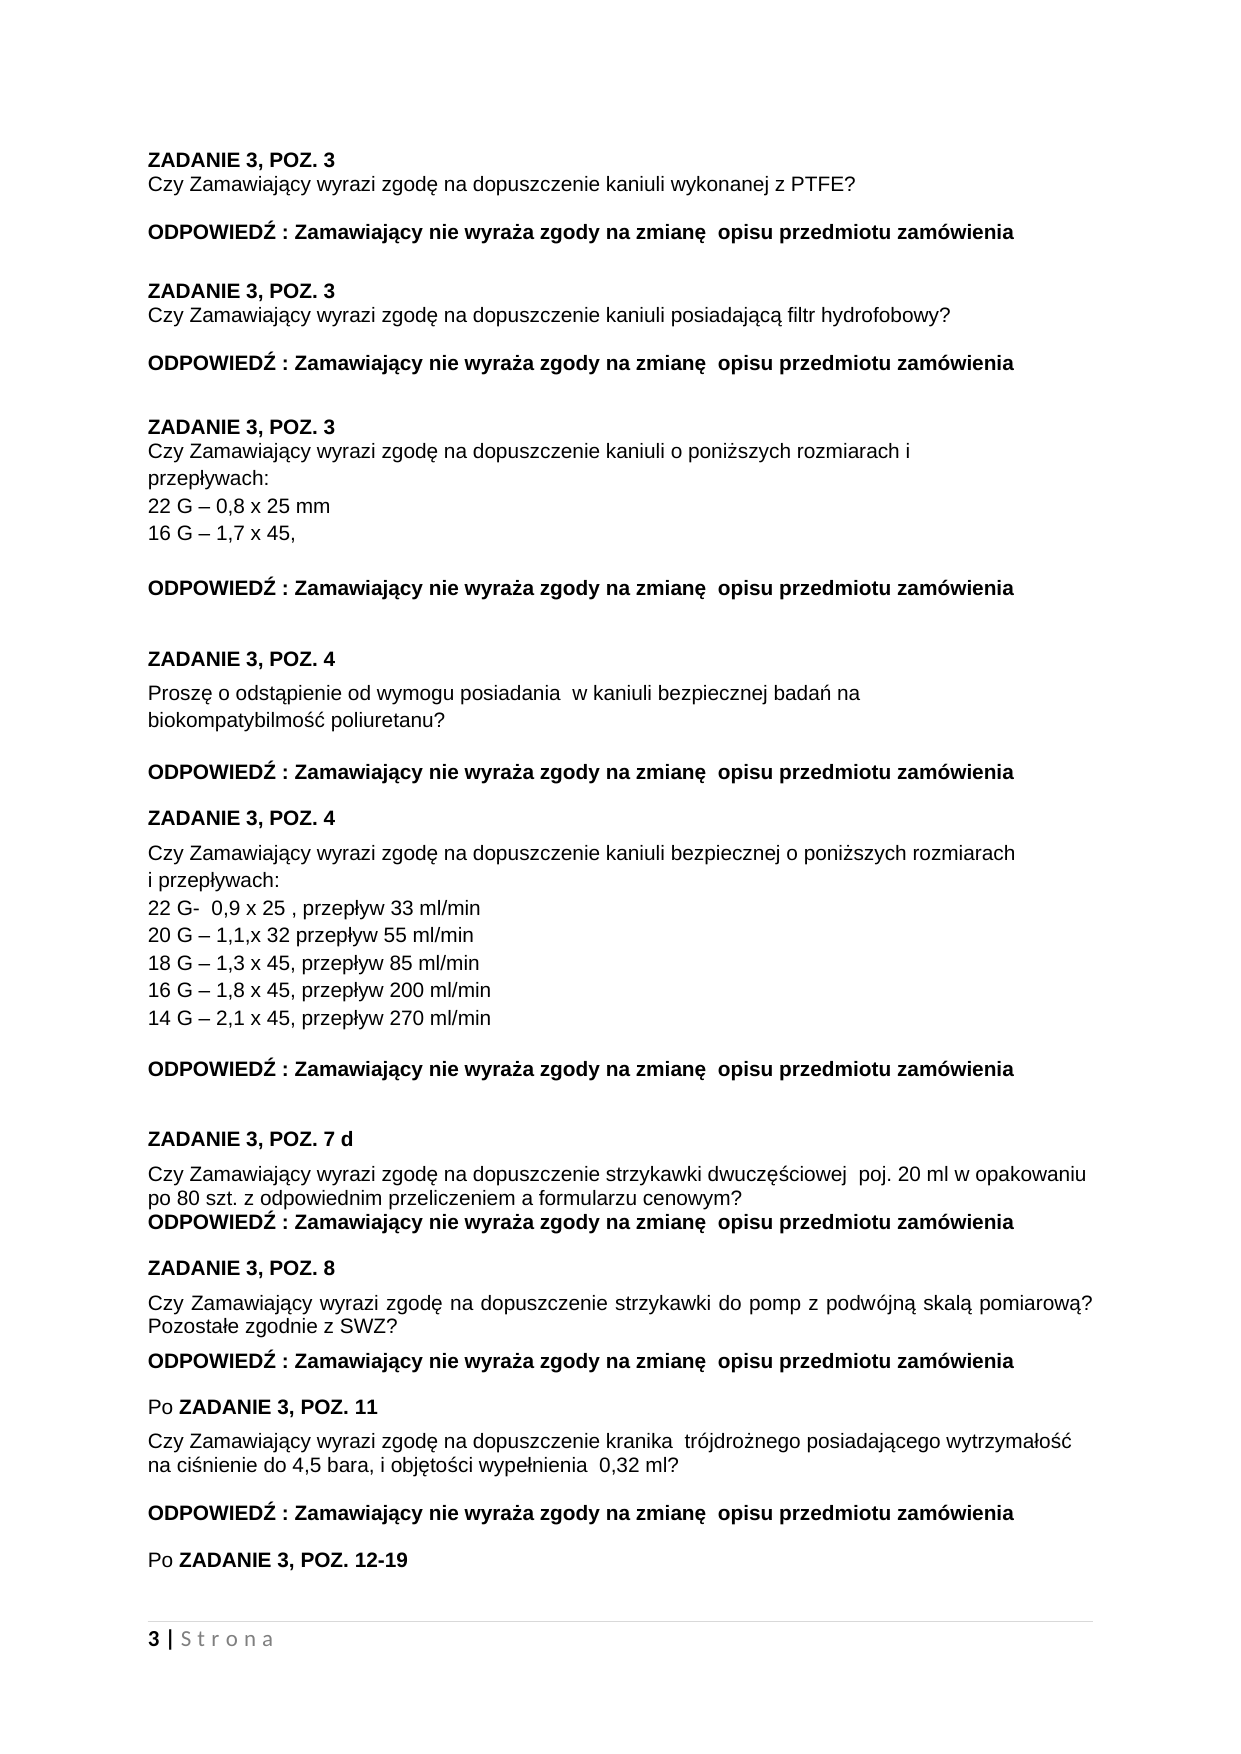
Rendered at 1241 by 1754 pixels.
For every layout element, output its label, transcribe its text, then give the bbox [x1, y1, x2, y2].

text Po ZADANIE 3, POZ. 11 [148, 1395, 1093, 1419]
text ZADANIE 3, POZ. 3 [148, 279, 1093, 303]
text ODPOWIEDŹ : Zamawiający nie wyraża zgody na zmianę opisu przedmiotu zamówienia [148, 1501, 1087, 1525]
text 22 G- 0,9 x 25 , przepływ 33 ml/min [148, 896, 1019, 919]
text 14 G – 2,1 x 45, przepływ 270 ml/min [148, 1006, 1019, 1029]
text 22 G – 0,8 x 25 mm [148, 494, 1019, 518]
text Proszę o odstąpienie od wymogu posiadania w kaniuli bezpiecznej badań na biokompatybilmość poliuretanu? [148, 681, 1019, 732]
text Czy Zamawiający wyrazi zgodę na dopuszczenie strzykawki do pomp z podwójną skalą pomiarową? Pozostałe zgodnie z SWZ? [148, 1290, 1093, 1338]
text ODPOWIEDŹ : Zamawiający nie wyraża zgody na zmianę opisu przedmiotu zamówienia [148, 1349, 1087, 1373]
text ODPOWIEDŹ : Zamawiający nie wyraża zgody na zmianę opisu przedmiotu zamówienia [148, 576, 1087, 600]
text 18 G – 1,3 x 45, przepływ 85 ml/min [148, 951, 1019, 974]
text ZADANIE 3, POZ. 3 [148, 148, 1093, 172]
text ZADANIE 3, POZ. 3 [148, 415, 1093, 439]
text ODPOWIEDŹ : Zamawiający nie wyraża zgody na zmianę opisu przedmiotu zamówienia [148, 1209, 1087, 1233]
text ODPOWIEDŹ : Zamawiający nie wyraża zgody na zmianę opisu przedmiotu zamówienia [148, 351, 1087, 375]
text ODPOWIEDŹ : Zamawiający nie wyraża zgody na zmianę opisu przedmiotu zamówienia [148, 760, 1087, 784]
text Czy Zamawiający wyrazi zgodę na dopuszczenie kaniuli bezpiecznej o poniższych rozmiarach i przepływach: [148, 841, 1019, 892]
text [148, 219, 1087, 243]
text ZADANIE 3, POZ. 4 [148, 806, 1093, 830]
text Czy Zamawiający wyrazi zgodę na dopuszczenie kaniuli posiadającą filtr hydrofobowy? [148, 303, 1093, 327]
text Czy Zamawiający wyrazi zgodę na dopuszczenie kaniuli wykonanej z PTFE? [148, 172, 1093, 196]
text 16 G – 1,8 x 45, przepływ 200 ml/min [148, 978, 1019, 1002]
text Po ZADANIE 3, POZ. 12-19 [148, 1548, 1093, 1572]
text ODPOWIEDŹ : Zamawiający nie wyraża zgody na zmianę opisu przedmiotu zamówienia [148, 1057, 1087, 1081]
text ZADANIE 3, POZ. 8 [148, 1256, 1093, 1280]
text Czy Zamawiający wyrazi zgodę na dopuszczenie kaniuli o poniższych rozmiarach i przepływach: [148, 439, 1019, 490]
text 16 G – 1,7 x 45, [148, 521, 1019, 545]
text 20 G – 1,1,x 32 przepływ 55 ml/min [148, 923, 1019, 947]
text ZADANIE 3, POZ. 7 d [148, 1127, 1093, 1151]
text Czy Zamawiający wyrazi zgodę na dopuszczenie kranika trójdrożnego posiadającego wytrzymałość na ciśnienie do 4,5 bara, i objętości wypełnienia 0,32 ml? [148, 1429, 1093, 1477]
text Czy Zamawiający wyrazi zgodę na dopuszczenie strzykawki dwuczęściowej poj. 20 ml w opakowaniu po 80 szt. z odpowiednim przeliczeniem a formularzu cenowym? [148, 1162, 1093, 1209]
text ZADANIE 3, POZ. 4 [148, 646, 1093, 670]
